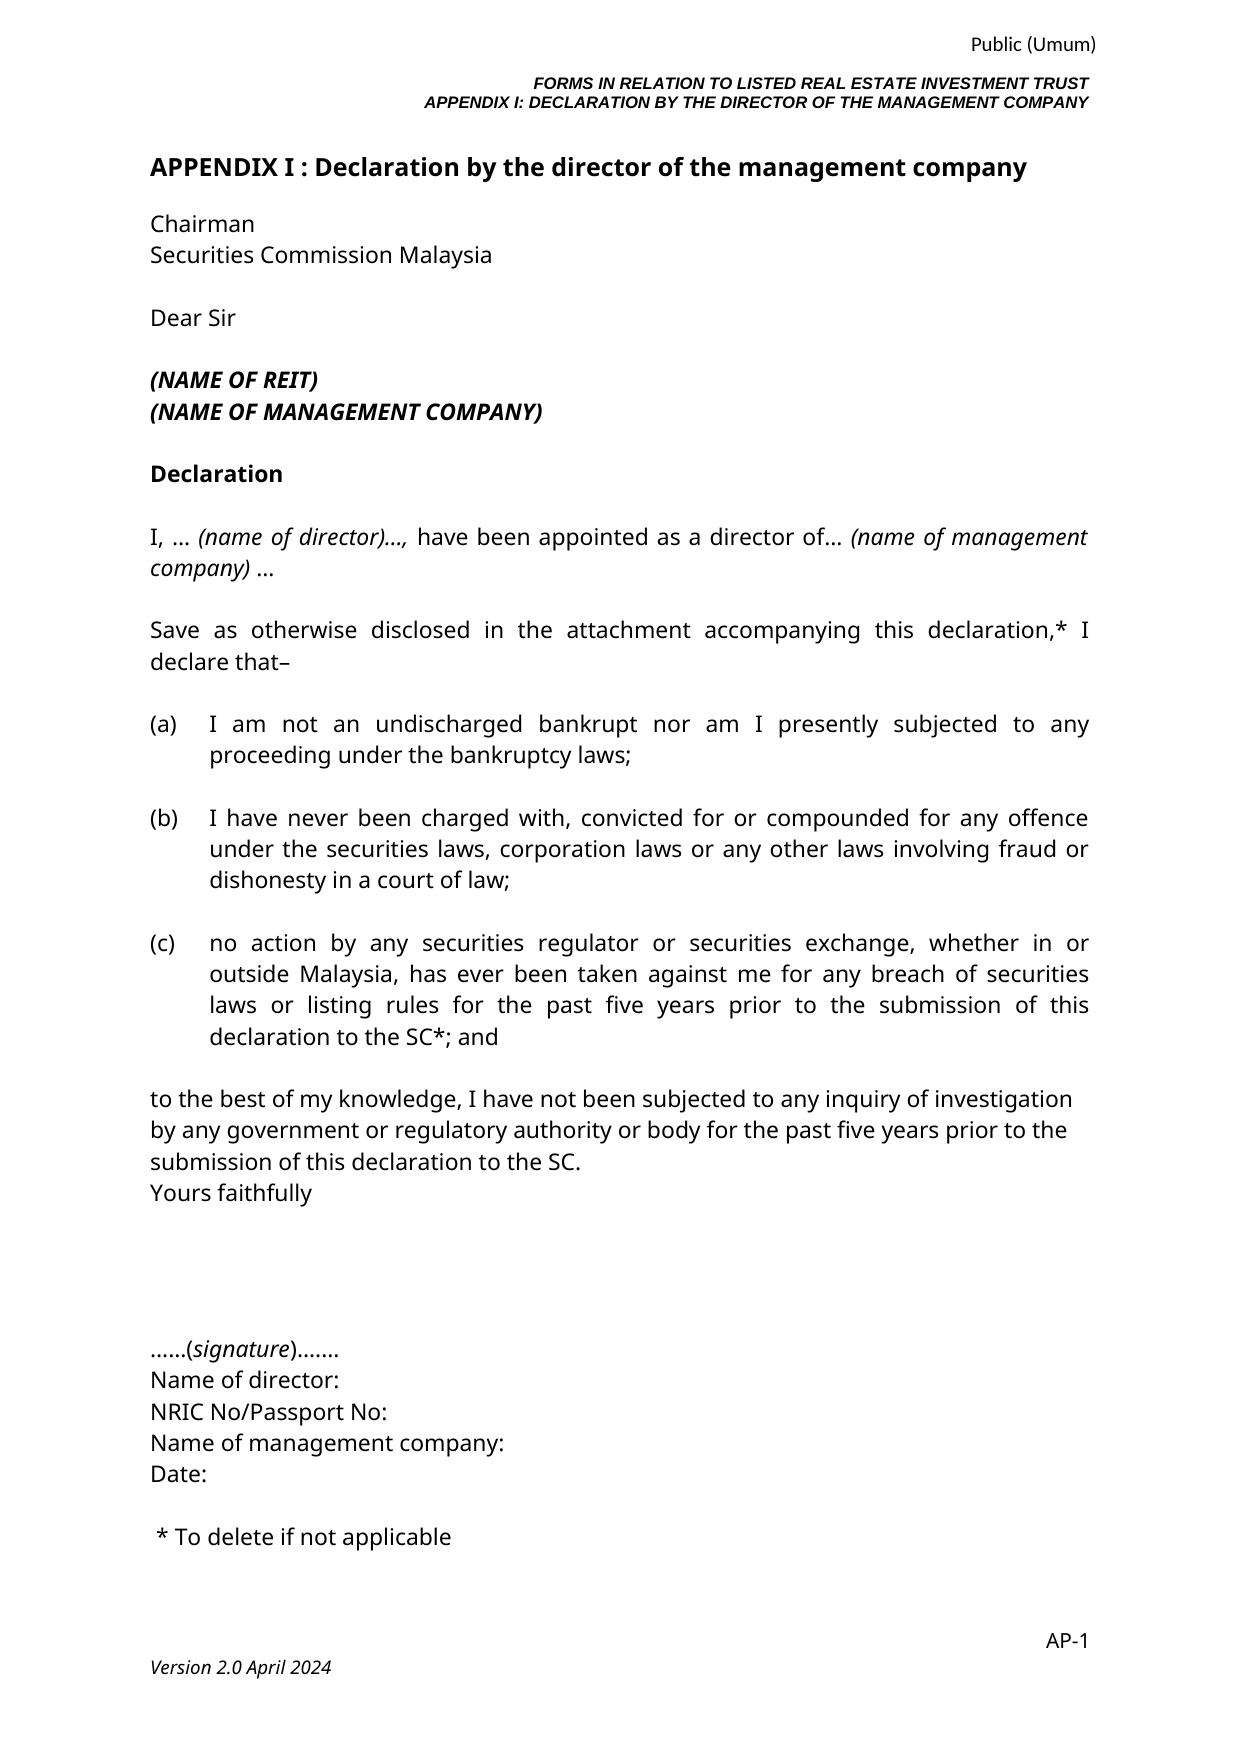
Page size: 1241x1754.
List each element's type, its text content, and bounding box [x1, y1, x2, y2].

subtitle : Declaration by the director of the management company [150, 150, 1090, 184]
list I am not an undischarged bankrupt nor am I presently subjected to any proceeding under the bankruptcy laws; [150, 708, 1090, 771]
list no action by any securities regulator or securities exchange, whether in or outside Malaysia, has ever been taken against me for any breach of securities laws or listing rules for the past five years prior to the submission of this declaration to the SC*; and [150, 927, 1090, 1052]
text ……(signature)….… [150, 1333, 1090, 1364]
text Date: [150, 1458, 1090, 1489]
text to the best of my knowledge, I have not been subjected to any inquiry of investigation by any government or regulatory authority or body for the past five years prior to the submission of this declaration to the SC. [150, 1083, 1090, 1177]
text Name of director: [150, 1364, 1090, 1396]
text Yours faithfully [150, 1177, 1090, 1208]
text (NAME OF MANAGEMENT COMPANY) [150, 396, 1090, 427]
text Save as otherwise disclosed in the attachment accompanying this declaration,* I declare that– [150, 614, 1090, 677]
text Chairman [150, 208, 1090, 239]
text (NAME OF REIT) [150, 364, 1090, 396]
text * To delete if not applicable [150, 1521, 1090, 1552]
text Dear Sir [150, 302, 1090, 333]
text NRIC No/Passport No: [150, 1396, 1090, 1427]
text Name of management company: [150, 1427, 1090, 1458]
text Securities Commission Malaysia [150, 239, 1090, 271]
text Declaration [150, 458, 1090, 489]
text I, … (name of director)…, have been appointed as a director of… (name of management company) … [150, 521, 1090, 583]
list I have never been charged with, convicted for or compounded for any offence under the securities laws, corporation laws or any other laws involving fraud or dishonesty in a court of law; [150, 802, 1090, 896]
